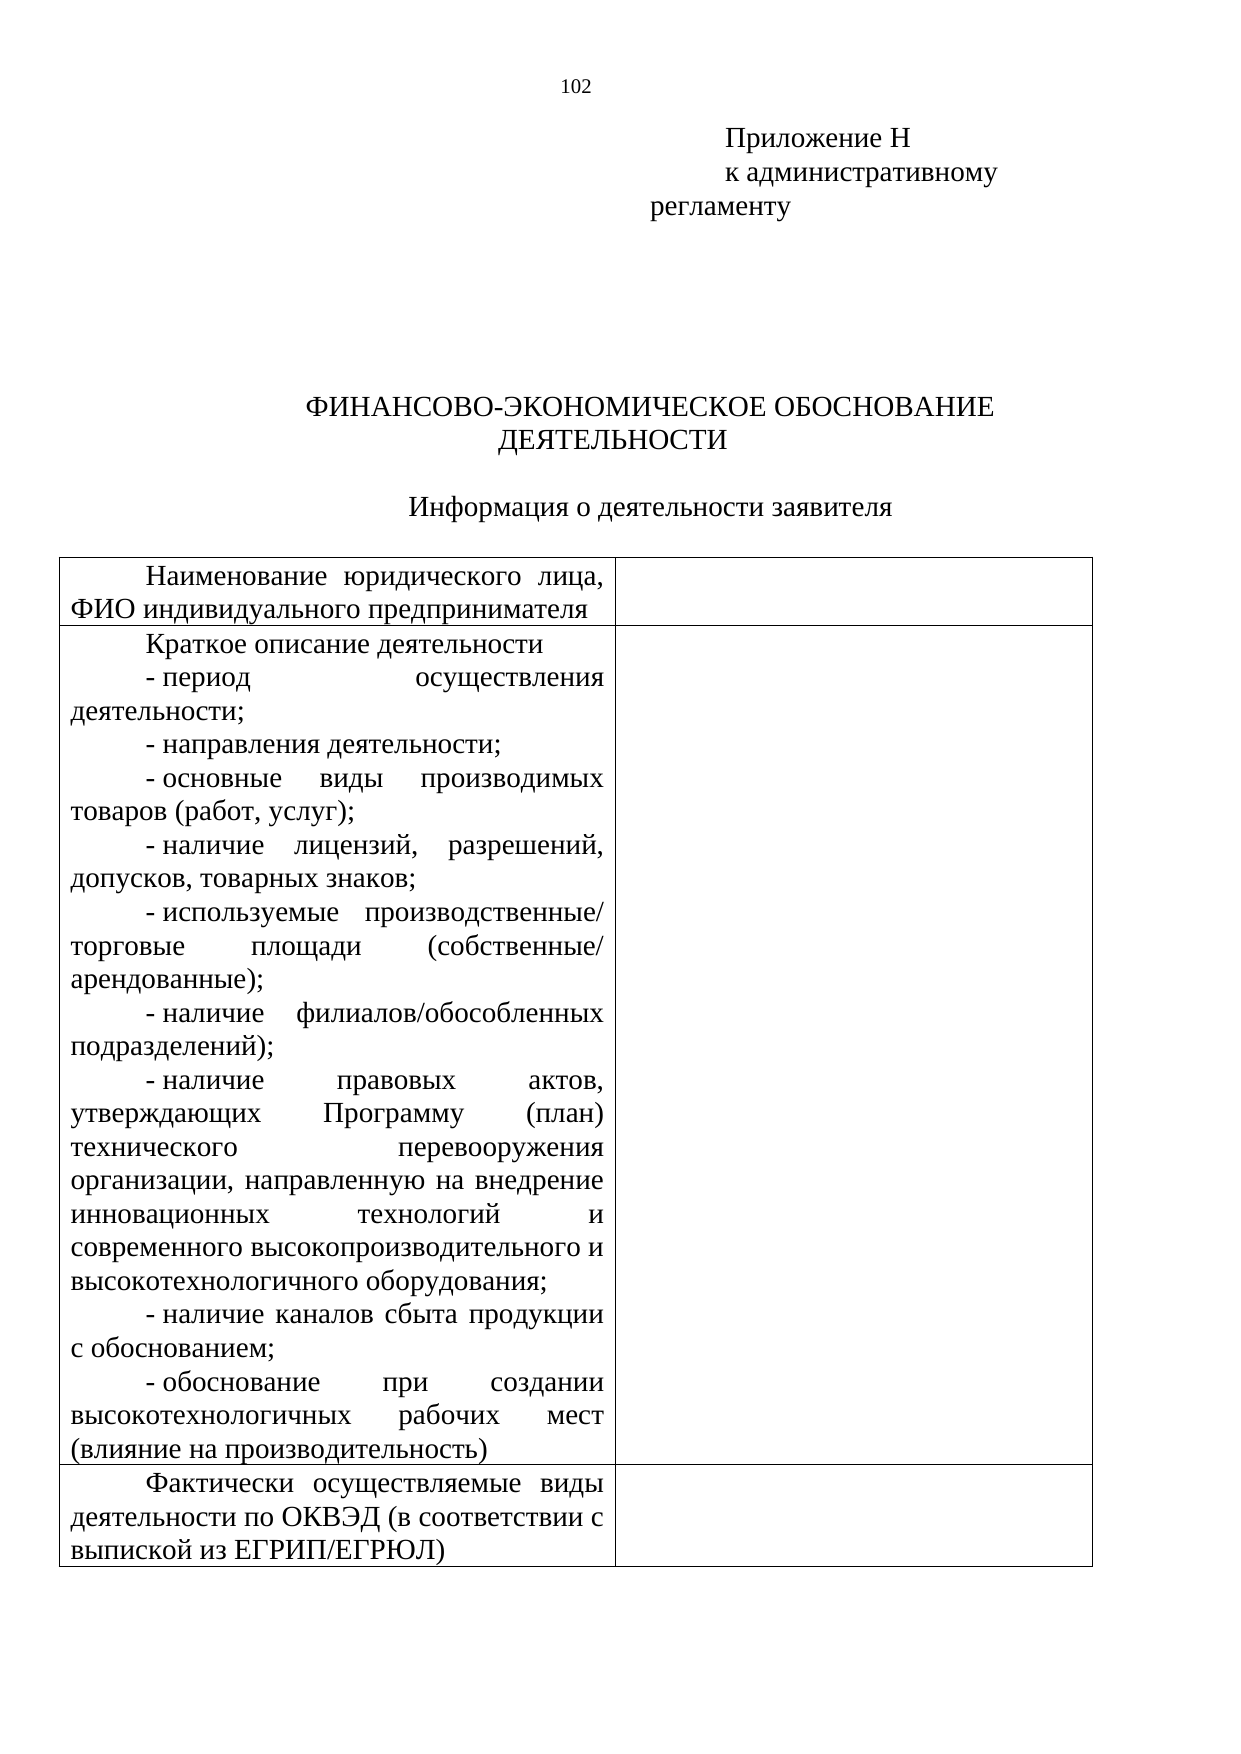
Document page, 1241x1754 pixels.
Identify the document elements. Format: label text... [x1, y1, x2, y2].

list ФИНАНСОВО-ЭКОНОМИЧЕСКОЕ ОБОСНОВАНИЕ ДЕЯТЕЛЬНОСТИ [133, 389, 1092, 456]
table_header [616, 558, 1092, 625]
table_cell [616, 1465, 1092, 1566]
table_cell [616, 626, 1092, 1464]
table_header Наименование юридического лица, ФИО индивидуального предпринимателя [60, 558, 615, 625]
text Приложение Н [650, 121, 1092, 154]
table_cell Фактически осуществляемые виды деятельности по ОКВЭД (в соответствии с выпиской из ЕГРИП/ЕГРЮЛ) [60, 1465, 615, 1566]
table_cell Краткое описание деятельности - период осуществления деятельности; - направления деятельности; - основные виды производимых товаров (работ, услуг); - наличие лицензий, разрешений, допусков, товарных знаков; - используемые производственные/ торговые площади (собственные/ арендованные); - наличие филиалов/обособленных подразделений); - наличие правовых актов, утверждающих Программу (план) технического перевооружения организации, направленную на внедрение инновационных технологий и современного высокопроизводительного и высокотехнологичного оборудования; - наличие каналов сбыта продукции с обоснованием; - обоснование при создании высокотехнологичных рабочих мест (влияние на производительность) [60, 626, 615, 1464]
list Информация о деятельности заявителя [133, 489, 1092, 523]
text к административному регламенту [650, 154, 1092, 221]
